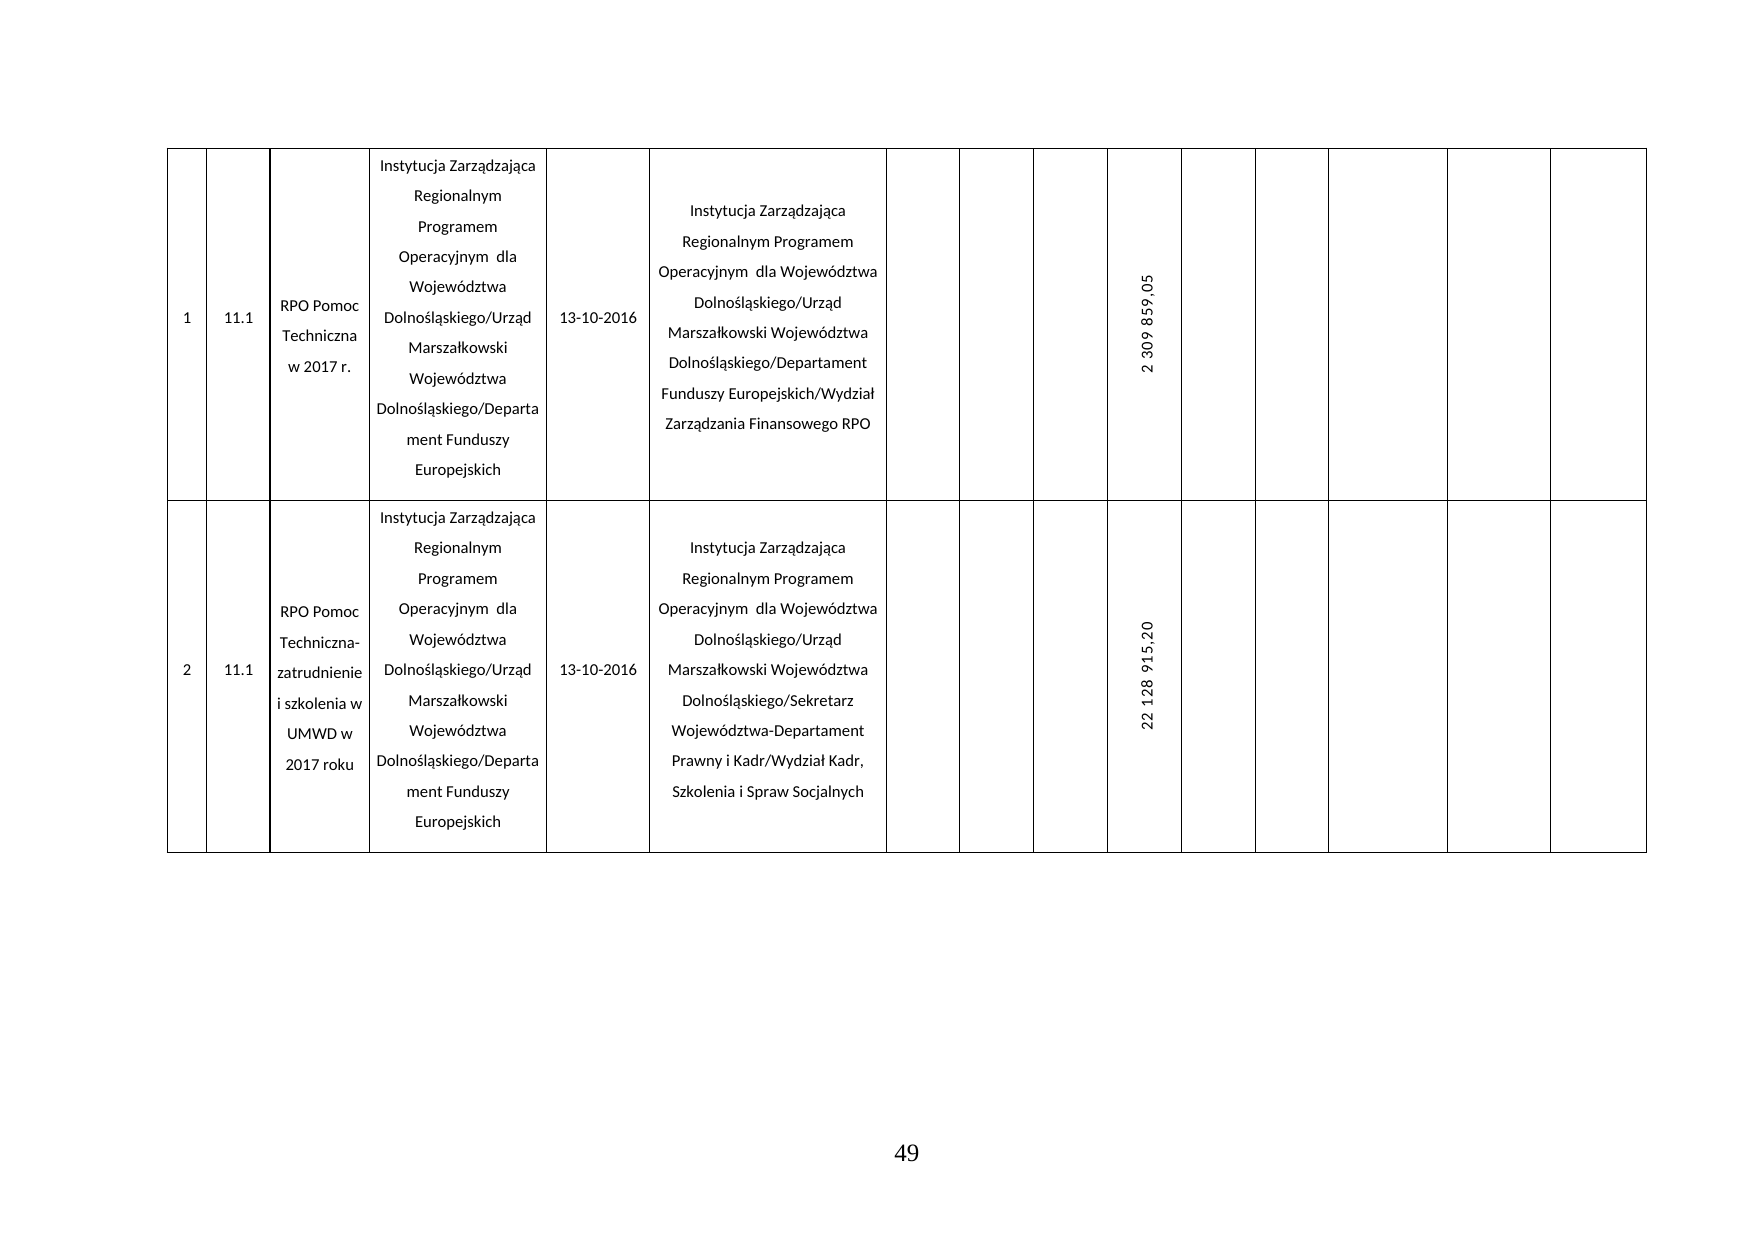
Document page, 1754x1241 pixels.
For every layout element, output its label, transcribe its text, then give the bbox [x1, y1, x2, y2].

table_cell [887, 501, 959, 852]
table_cell [1448, 149, 1550, 500]
table_cell 13-10-2016 [547, 501, 649, 852]
table_cell Instytucja Zarządzająca Regionalnym Programem Operacyjnym dla Województwa Dolnośląskiego/Urząd Marszałkowski Województwa Dolnośląskiego/Departament Funduszy Europejskich [370, 149, 546, 500]
table_cell [1256, 501, 1328, 852]
table_cell 22 128 915,20 [1108, 501, 1181, 852]
table_cell [960, 149, 1033, 500]
table_cell 1 [168, 149, 206, 500]
table_cell [1256, 149, 1328, 500]
table_cell [1551, 501, 1646, 852]
table_cell 11.1 [207, 501, 269, 852]
table_cell [1551, 149, 1646, 500]
table_cell 2 [168, 501, 206, 852]
table_cell [1182, 149, 1255, 500]
table_cell [1182, 501, 1255, 852]
table_cell Instytucja Zarządzająca Regionalnym Programem Operacyjnym dla Województwa Dolnośląskiego/Urząd Marszałkowski Województwa Dolnośląskiego/Sekretarz Województwa-Departament Prawny i Kadr/Wydział Kadr, Szkolenia i Spraw Socjalnych [650, 501, 886, 852]
table_cell Instytucja Zarządzająca Regionalnym Programem Operacyjnym dla Województwa Dolnośląskiego/Urząd Marszałkowski Województwa Dolnośląskiego/Departament Funduszy Europejskich/Wydział Zarządzania Finansowego RPO [650, 149, 886, 500]
table_cell RPO Pomoc Techniczna-zatrudnienie i szkolenia w UMWD w 2017 roku [271, 501, 369, 852]
table_cell RPO Pomoc Techniczna w 2017 r. [271, 149, 369, 500]
table_cell [887, 149, 959, 500]
table_cell [1034, 501, 1107, 852]
table_cell 11.1 [207, 149, 269, 500]
table_cell [1329, 149, 1447, 500]
table_cell Instytucja Zarządzająca Regionalnym Programem Operacyjnym dla Województwa Dolnośląskiego/Urząd Marszałkowski Województwa Dolnośląskiego/Departament Funduszy Europejskich [370, 501, 546, 852]
table_cell [1448, 501, 1550, 852]
table_cell [1329, 501, 1447, 852]
table_cell [960, 501, 1033, 852]
table_cell [1034, 149, 1107, 500]
table_cell 13-10-2016 [547, 149, 649, 500]
table_cell 2 309 859,05 [1108, 149, 1181, 500]
